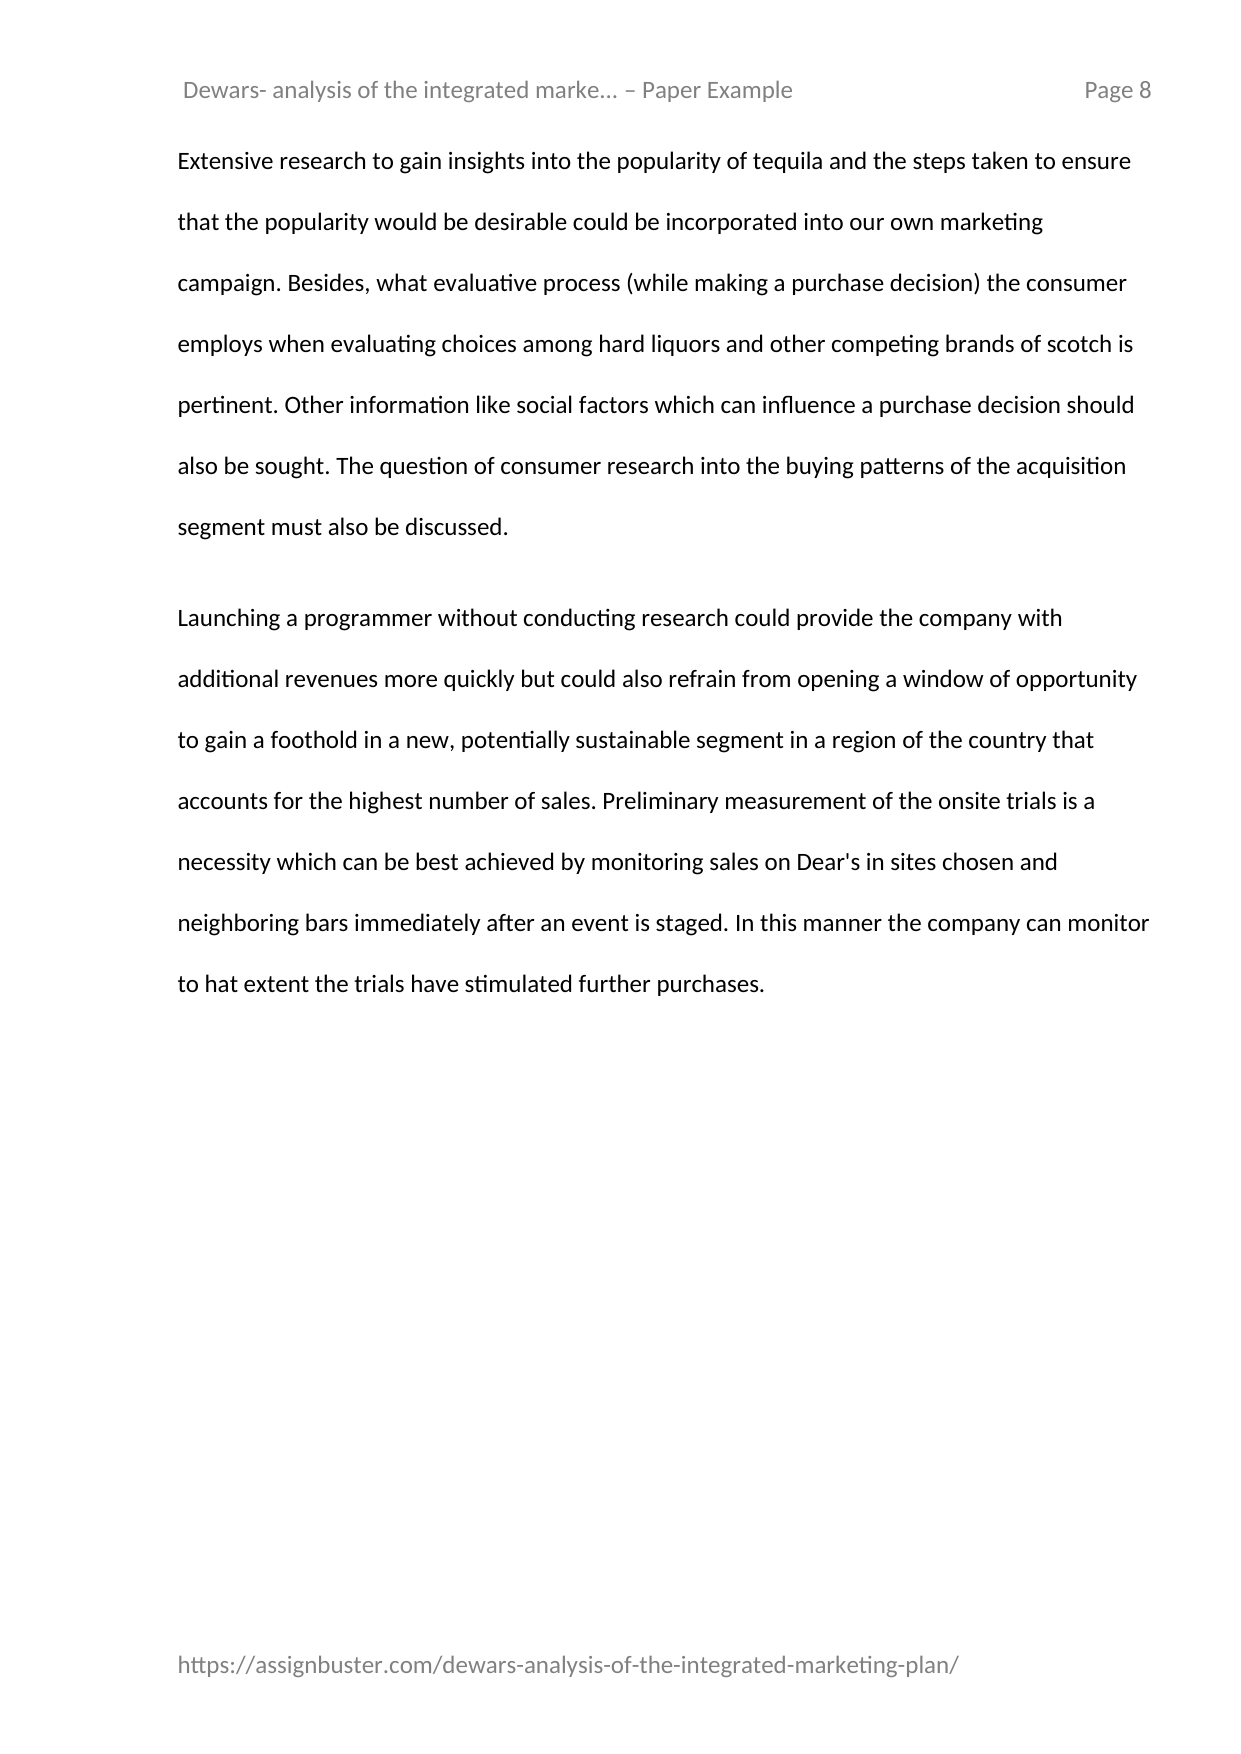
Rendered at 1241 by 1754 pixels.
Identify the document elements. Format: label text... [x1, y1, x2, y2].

text Extensive research to gain insights into the popularity of tequila and the steps taken to ensure that the popularity would be desirable could be incorporated into our own marketing campaign. Besides, what evaluative process (while making a purchase decision) the consumer employs when evaluating choices among hard liquors and other competing brands of scotch is pertinent. Other information like social factors which can influence a purchase decision should also be sought. The question of consumer research into the buying patterns of the acquisition segment must also be discussed. [177, 145, 1152, 542]
text Launching a programmer without conducting research could provide the company with additional revenues more quickly but could also refrain from opening a window of opportunity to gain a foothold in a new, potentially sustainable segment in a region of the country that accounts for the highest number of sales. Preliminary measurement of the onsite trials is a necessity which can be best achieved by monitoring sales on Dear's in sites chosen and neighboring bars immediately after an event is staged. In this manner the company can monitor to hat extent the trials have stimulated further purchases. [177, 602, 1152, 998]
